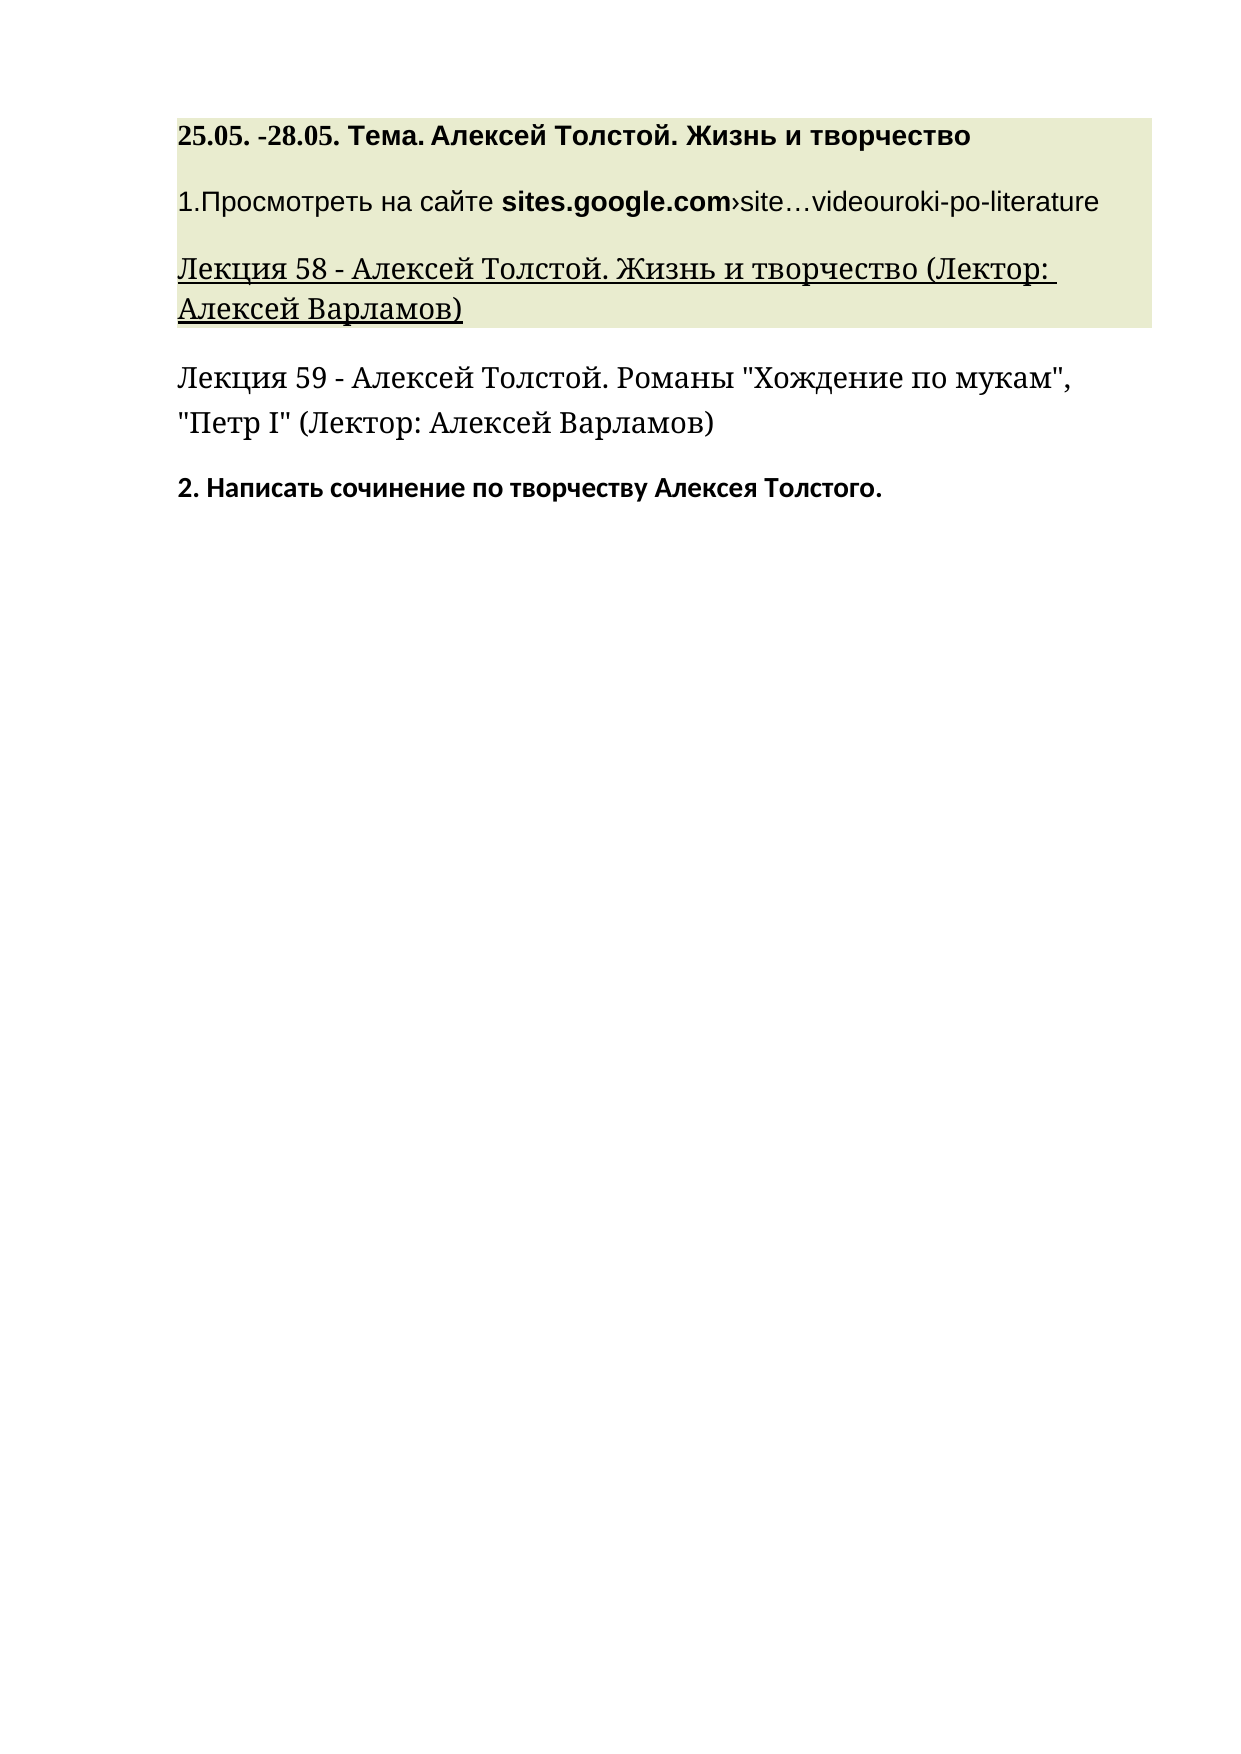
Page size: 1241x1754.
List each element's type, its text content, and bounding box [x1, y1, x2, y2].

text Лекция 58 - Алексей Толстой. Жизнь и творчество (Лектор: Алексей Варламов) [177, 248, 1152, 328]
text 1.Просмотреть на сайте sites.google.com›site…videouroki-po-literature [177, 181, 1152, 219]
text 2. Написать сочинение по творчеству Алексея Толстого. [177, 469, 1152, 504]
text 25.05. -28.05. Тема. Алексей Толстой. Жизнь и творчество [177, 118, 1152, 152]
text Лекция 59 - Алексей Толстой. Романы "Хождение по мукам", "Петр I" (Лектор: Алексей Варламов) [177, 357, 1152, 442]
